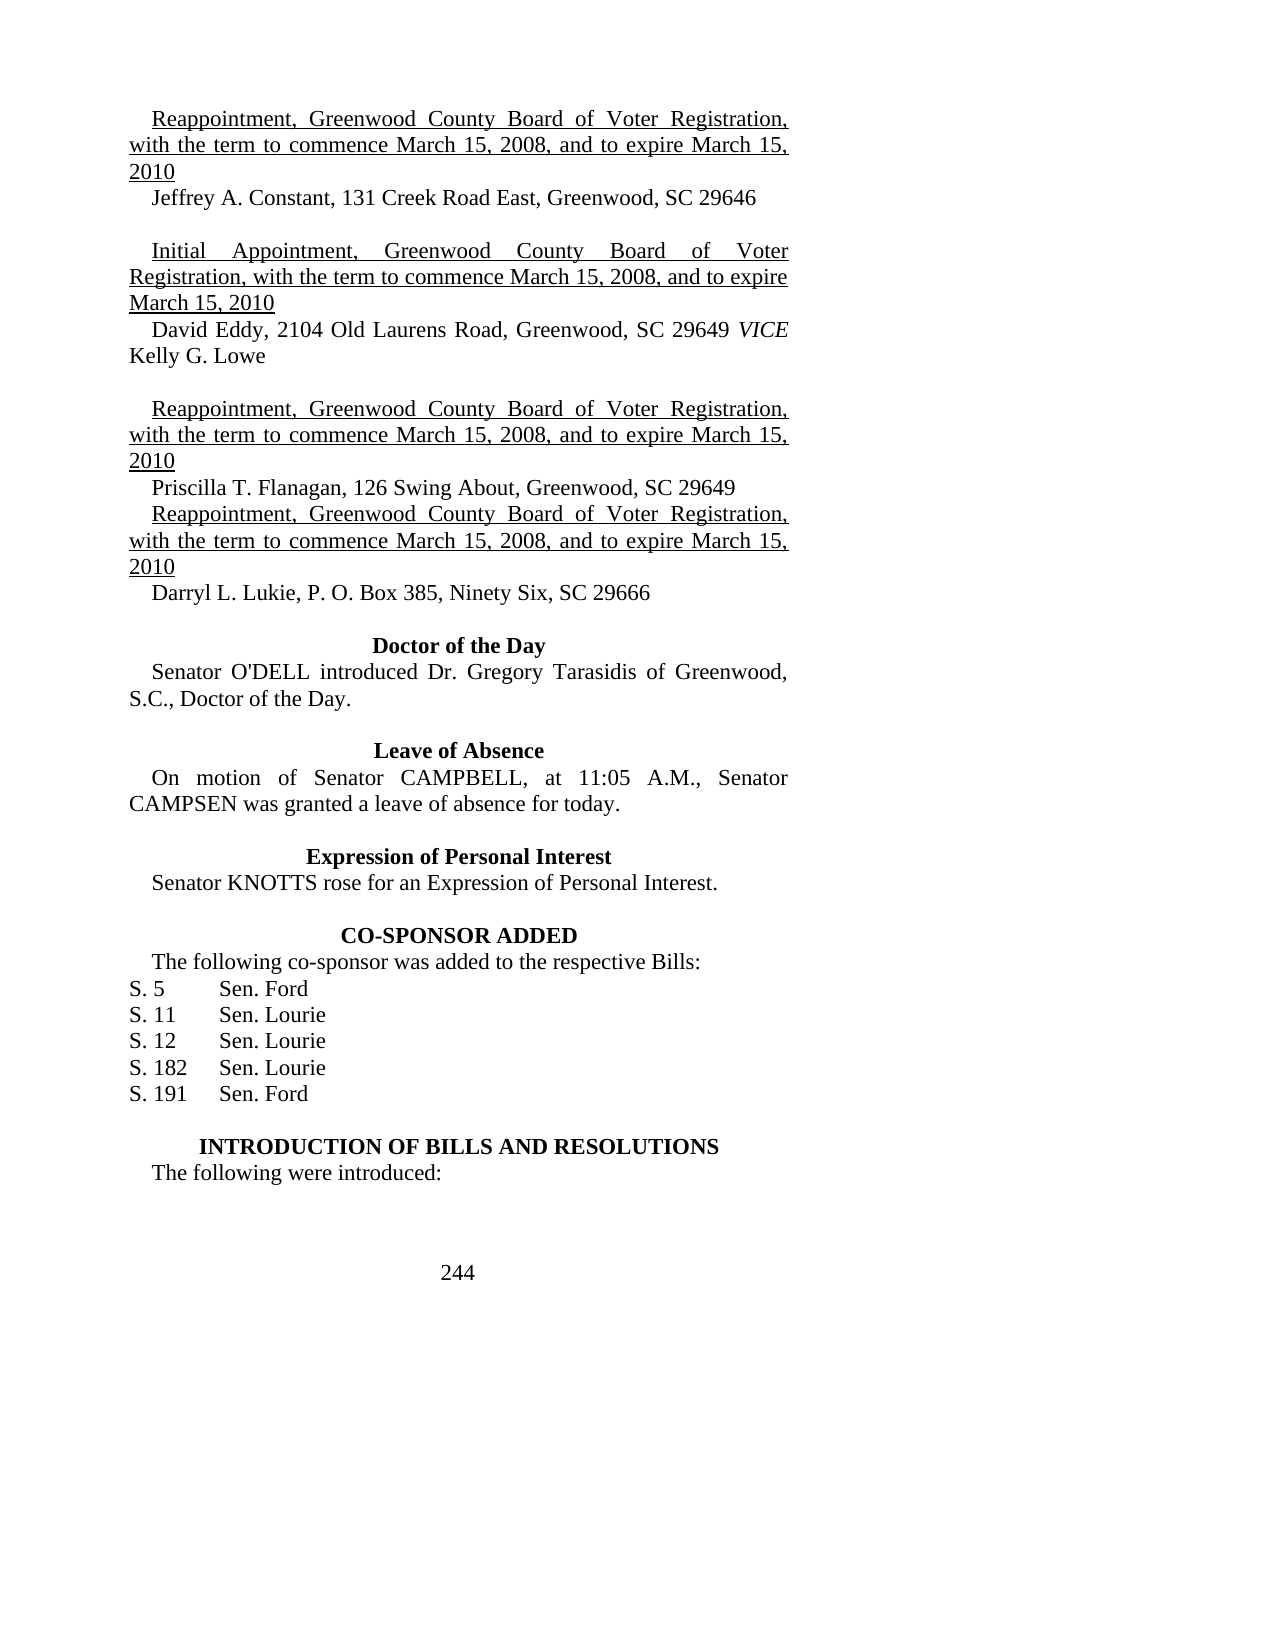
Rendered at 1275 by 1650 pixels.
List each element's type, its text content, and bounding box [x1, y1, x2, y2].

text Senator O'DELL introduced Dr. Gregory Tarasidis of Greenwood, S.C., Doctor of the Day. [129, 658, 789, 711]
text David Eddy, 2104 Old Laurens Road, Greenwood, SC 29649 VICE Kelly G. Lowe [129, 316, 789, 368]
text The following co-sponsor was added to the respective Bills: [129, 948, 789, 975]
text Darryl L. Lukie, P. O. Box 385, Ninety Six, SC 29666 [129, 579, 789, 606]
text Jeffrey A. Constant, 131 Creek Road East, Greenwood, SC 29646 [129, 184, 789, 210]
text Senator KNOTTS rose for an Expression of Personal Interest. [129, 869, 789, 896]
text CO-SPONSOR ADDED [129, 922, 789, 948]
text Doctor of the Day [129, 632, 789, 658]
text S. 191 Sen. Ford [129, 1080, 789, 1106]
text INTRODUCTION OF BILLS AND RESOLUTIONS [129, 1133, 789, 1159]
text S. 12 Sen. Lourie [129, 1027, 789, 1054]
text Reappointment, Greenwood County Board of Voter Registration, with the term to commence March 15, 2008, and to expire March 15, 2010 [129, 395, 789, 444]
text The following were introduced: [129, 1159, 789, 1186]
text S. 11 Sen. Lourie [129, 1001, 789, 1027]
text Priscilla T. Flanagan, 126 Swing About, Greenwood, SC 29649 [129, 474, 789, 500]
text Reappointment, Greenwood County Board of Voter Registration, with the term to commence March 15, 2008, and to expire March 15, 2010 [129, 500, 789, 550]
text S. 182 Sen. Lourie [129, 1054, 789, 1080]
text S. 5 Sen. Ford [129, 975, 789, 1001]
text On motion of Senator CAMPBELL, at 11:05 A.M., Senator CAMPSEN was granted a leave of absence for today. [129, 764, 789, 817]
text Expression of Personal Interest [129, 843, 789, 869]
text Reappointment, Greenwood County Board of Voter Registration, with the term to commence March 15, 2008, and to expire March 15, 2010 [129, 551, 789, 579]
text Initial Appointment, Greenwood County Board of Voter Registration, with the term to commence March 15, 2008, and to expire March 15, 2010 [129, 237, 789, 316]
text Leave of Absence [129, 737, 789, 764]
text Reappointment, Greenwood County Board of Voter Registration, with the term to commence March 15, 2008, and to expire March 15, 2010 [129, 445, 789, 474]
text Reappointment, Greenwood County Board of Voter Registration, with the term to commence March 15, 2008, and to expire March 15, 2010 [129, 105, 789, 154]
text Reappointment, Greenwood County Board of Voter Registration, with the term to commence March 15, 2008, and to expire March 15, 2010 [129, 155, 789, 184]
